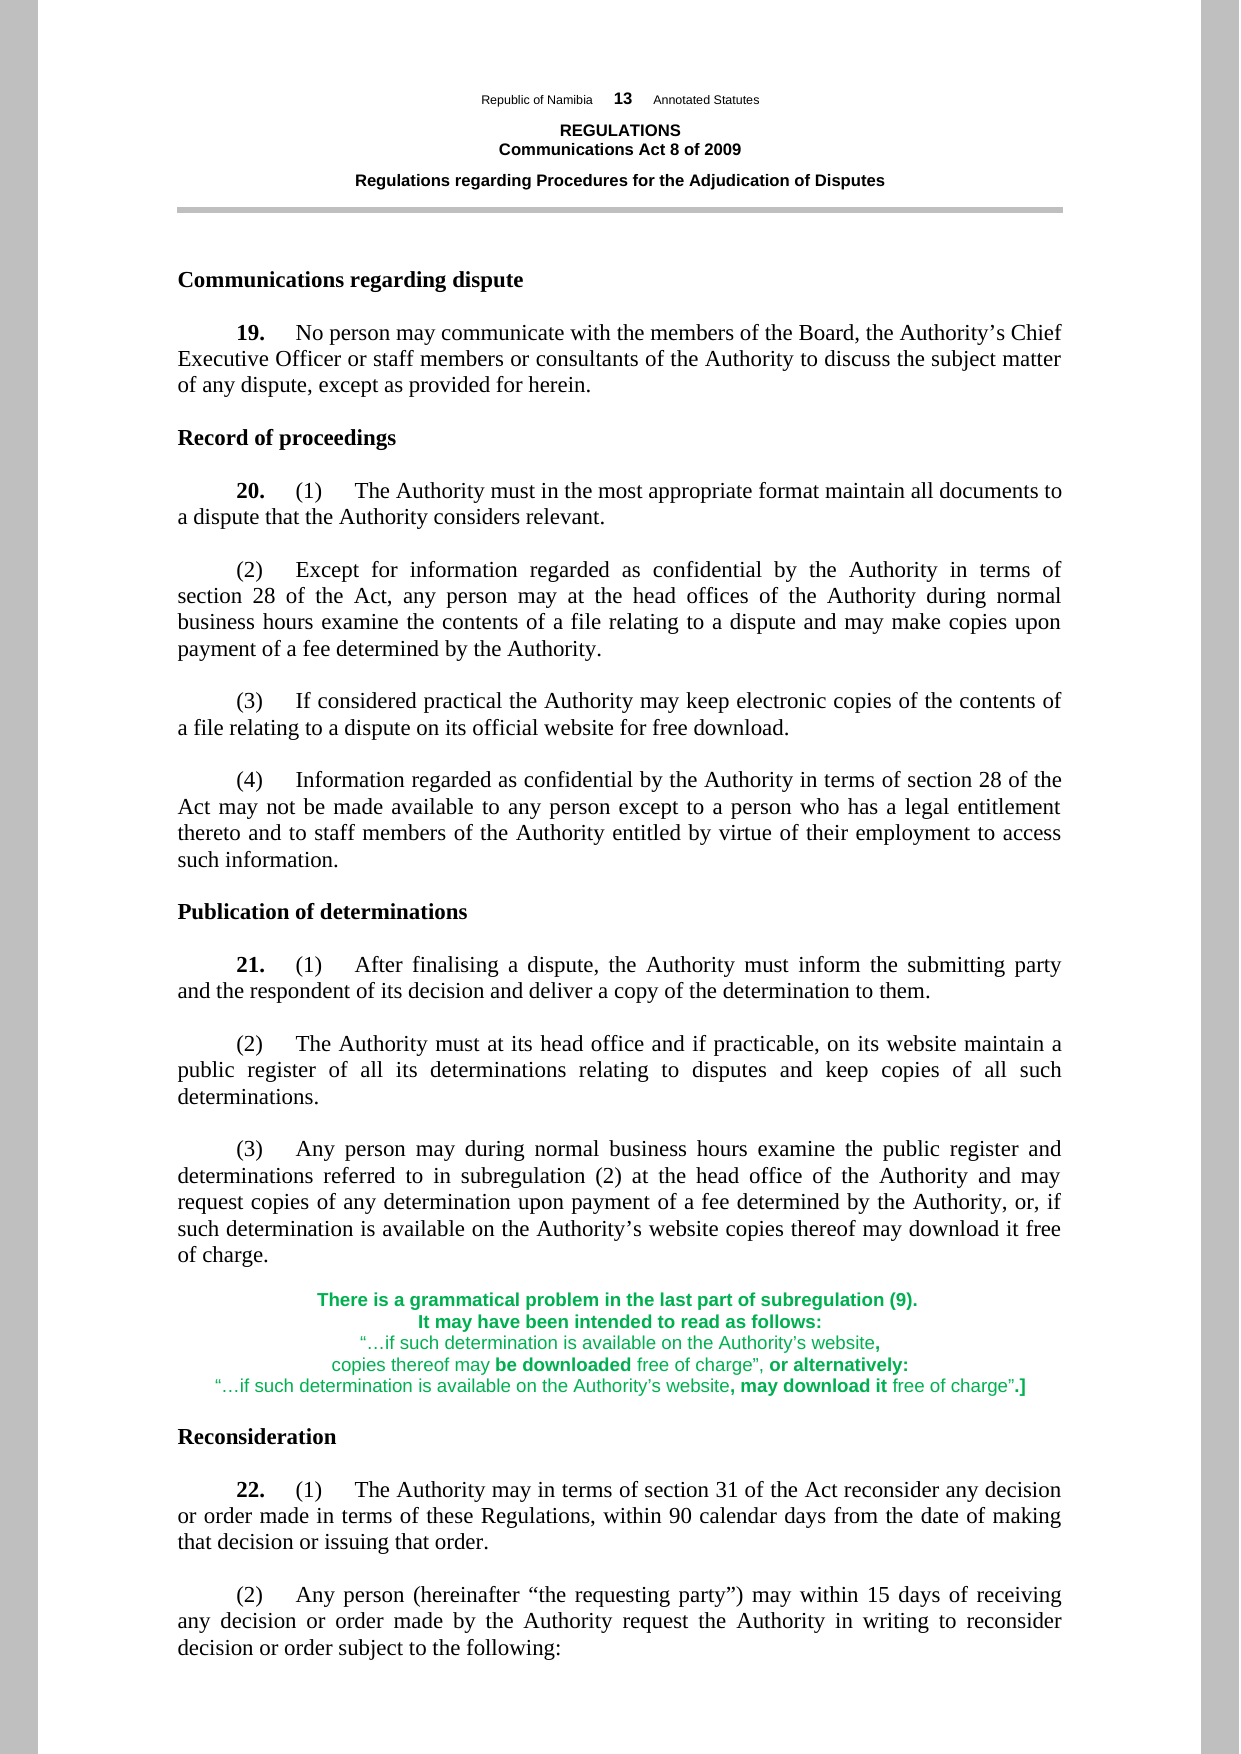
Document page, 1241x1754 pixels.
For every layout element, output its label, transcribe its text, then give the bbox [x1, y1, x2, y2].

text 19. No person may communicate with the members of the Board, the Authority’s Chief Executive Officer or staff members or consultants of the Authority to discuss the subject matter of any dispute, except as provided for herein. [177, 318, 1063, 398]
text 22. (1) The Authority may in terms of section 31 of the Act reconsider any decision or order made in terms of these Regulations, within 90 calendar days from the date of making that decision or issuing that order. [177, 1476, 1063, 1555]
text “…if such determination is available on the Authority’s website, copies thereof may be downloaded free of charge”, or alternatively: [177, 1332, 1063, 1375]
text (2) The Authority must at its head office and if practicable, on its website maintain a public register of all its determinations relating to disputes and keep copies of all such determinations. [177, 1030, 1063, 1109]
text Record of proceedings [177, 424, 1063, 450]
text “…if such determination is available on the Authority’s website, may download it free of charge”.] [177, 1375, 1063, 1397]
text (2) Any person (hereinafter “the requesting party”) may within 15 days of receiving any decision or order made by the Authority request the Authority in writing to reconsider decision or order subject to the following: [177, 1581, 1063, 1660]
text There is a grammatical problem in the last part of subregulation (9). It may have been intended to read as follows: [177, 1289, 1063, 1332]
text Publication of determinations [177, 898, 1063, 925]
text (3) Any person may during normal business hours examine the public register and determinations referred to in subregulation (2) at the head office of the Authority and may request copies of any determination upon payment of a fee determined by the Authority, or, if such determination is available on the Authority’s website copies thereof may download it free of charge. [177, 1136, 1063, 1267]
text Reconsideration [177, 1423, 1063, 1449]
text (2) Except for information regarded as confidential by the Authority in terms of section 28 of the Act, any person may at the head offices of the Authority during normal business hours examine the contents of a file relating to a dispute and may make copies upon payment of a fee determined by the Authority. [177, 556, 1063, 661]
text (4) Information regarded as confidential by the Authority in terms of section 28 of the Act may not be made available to any person except to a person who has a legal entitlement thereto and to staff members of the Authority entitled by virtue of their employment to access such information. [177, 767, 1063, 872]
text Communications regarding dispute [177, 266, 1063, 292]
text 20. (1) The Authority must in the most appropriate format maintain all documents to a dispute that the Authority considers relevant. [177, 477, 1063, 529]
text (3) If considered practical the Authority may keep electronic copies of the contents of a file relating to a dispute on its official website for free download. [177, 687, 1063, 740]
text 21. (1) After finalising a dispute, the Authority must inform the submitting party and the respondent of its decision and deliver a copy of the determination to them. [177, 951, 1063, 1004]
